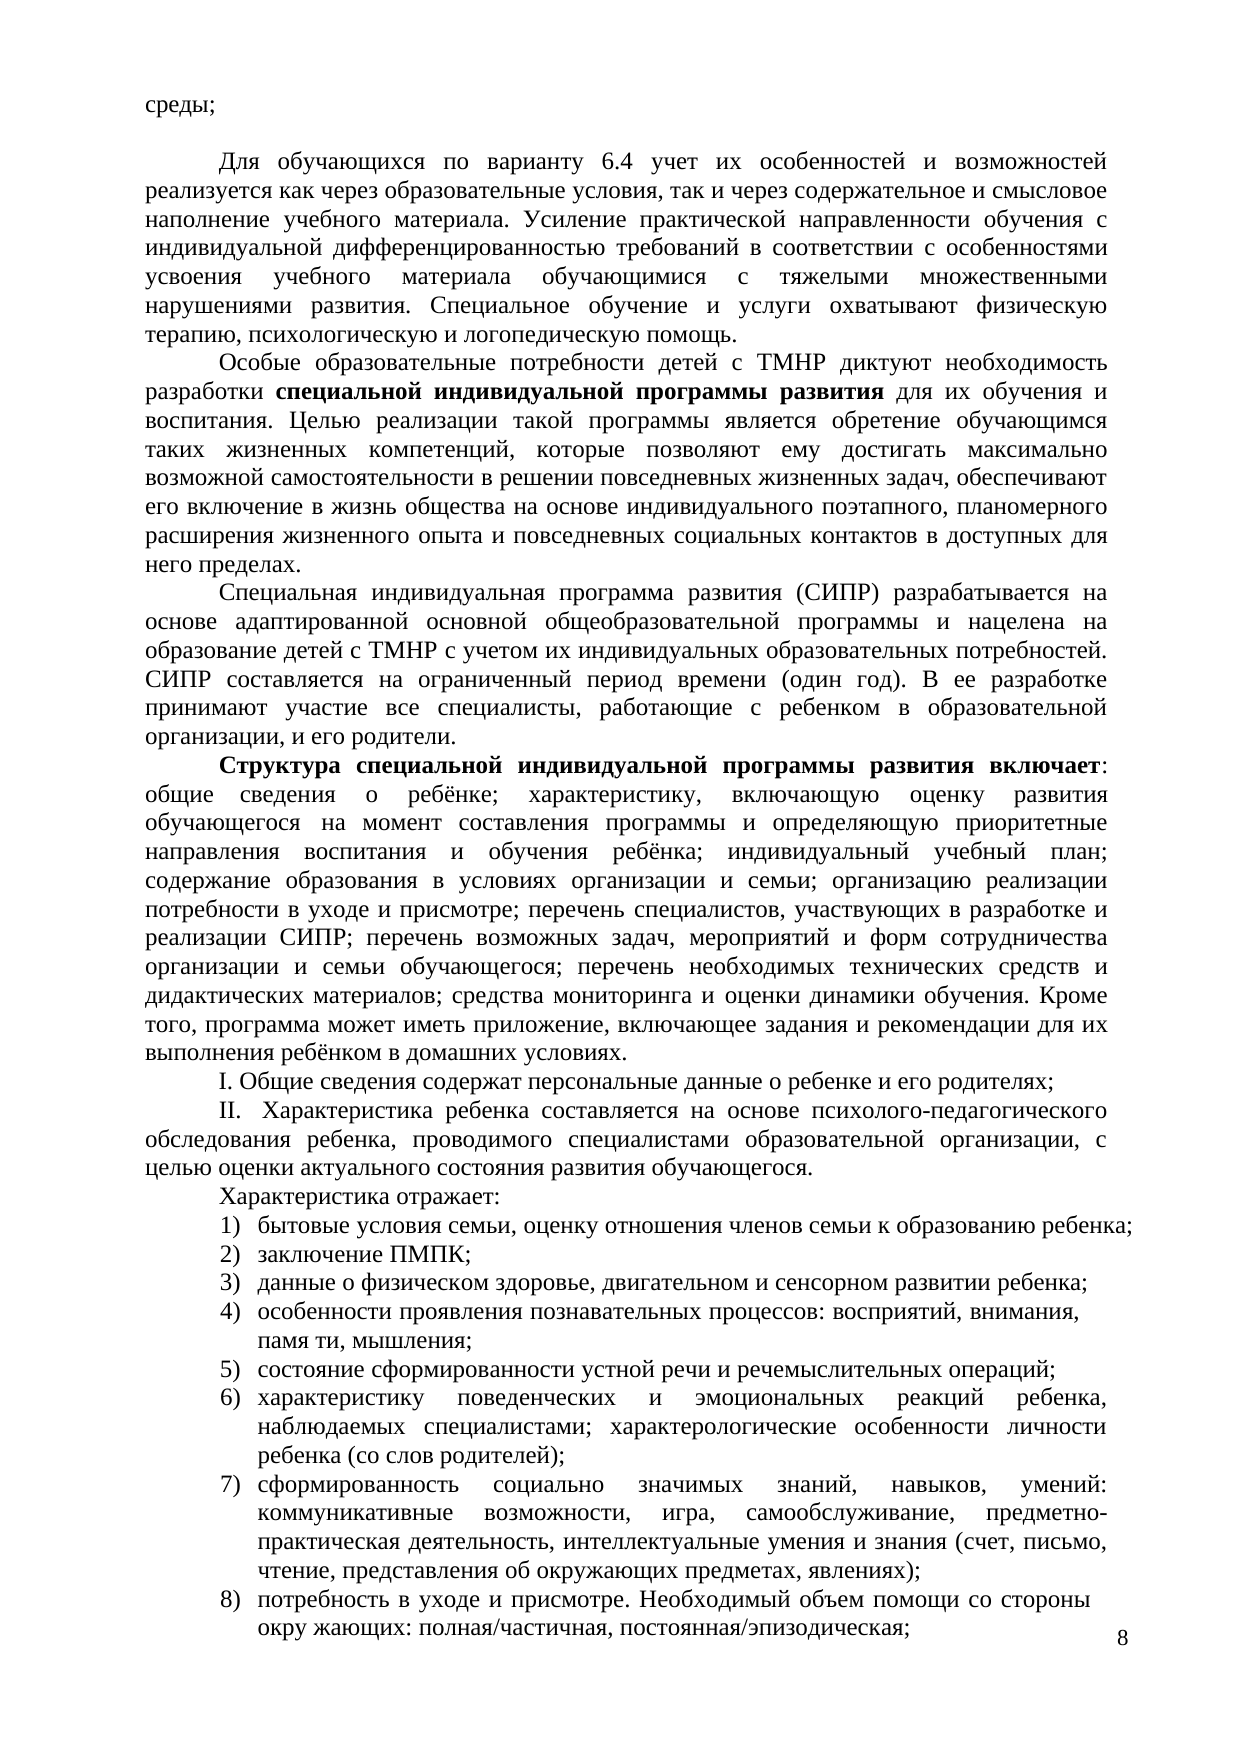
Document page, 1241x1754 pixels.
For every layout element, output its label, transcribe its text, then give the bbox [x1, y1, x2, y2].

text Для обучающихся по варианту 6.4 учет их особенностей и возможностей реализуется как через образовательные условия, так и через содержательное и смысловое наполнение учебного материала. Усиление практической направленности обучения с индивидуальной дифференцированностью требований в соответствии с особенностями усвоения учебного материала обучающимися с тяжелыми множественными нарушениями развития. Специальное обучение и услуги охватывают физическую терапию, психологическую и логопедическую помощь. [145, 146, 1108, 347]
list Общие сведения содержат персональные данные о ребенке и его родителях; [218, 1066, 1152, 1095]
text среды; [145, 89, 1152, 117]
list Характеристика ребенка составляется на основе психолого-педагогического обследования ребенка, проводимого специалистами образовательной организации, с целью оценки актуального состояния развития обучающегося. [145, 1095, 1107, 1181]
text Характеристика отражает: [218, 1181, 1152, 1210]
list сформированность социально значимых знаний, навыков, умений: коммуникативные возможности, игра, самообслуживание, предметно-практическая деятельность, интеллектуальные умения и знания (счет, письмо, чтение, представления об окружающих предметах, явлениях); [220, 1469, 1108, 1584]
text Особые образовательные потребности детей с ТМНР диктуют необходимость разработки специальной индивидуальной программы развития для их обучения и воспитания. Целью реализации такой программы является обретение обучающимся таких жизненных компетенций, которые позволяют ему достигать максимально возможной самостоятельности в решении повседневных жизненных задач, обеспечивают его включение в жизнь общества на основе индивидуального поэтапного, планомерного расширения жизненного опыта и повседневных социальных контактов в доступных для него пределах. [145, 347, 1108, 577]
list потребность в уходе и присмотре. Необходимый объем помощи со стороны окру жающих: полная/частичная, постоянная/эпизодическая; [220, 1584, 1092, 1641]
text Специальная индивидуальная программа развития (СИПР) разрабатывается на основе адаптированной основной общеобразовательной программы и нацелена на образование детей с ТМНР с учетом их индивидуальных образовательных потребностей. СИПР составляется на ограниченный период времени (один год). В ее разработке принимают участие все специалисты, работающие с ребенком в образовательной организации, и его родители. [145, 577, 1108, 750]
list состояние сформированности устной речи и речемыслительных операций; [219, 1354, 1152, 1382]
list заключение ПМПК; [219, 1239, 1152, 1267]
list характеристику поведенческих и эмоциональных реакций ребенка, наблюдаемых специалистами; характерологические особенности личности ребенка (со слов родителей); [220, 1382, 1107, 1469]
text Структура специальной индивидуальной программы развития включает: общие сведения о ребёнке; характеристику, включающую оценку развития обучающегося на момент составления программы и определяющую приоритетные направления воспитания и обучения ребёнка; индивидуальный учебный план; содержание образования в условиях организации и семьи; организацию реализации потребности в уходе и присмотре; перечень специалистов, участвующих в разработке и реализации СИПР; перечень возможных задач, мероприятий и форм сотрудничества организации и семьи обучающегося; перечень необходимых технических средств и дидактических материалов; средства мониторинга и оценки динамики обучения. Кроме того, программа может иметь приложение, включающее задания и рекомендации для их выполнения ребёнком в домашних условиях. [145, 750, 1108, 1066]
list особенности проявления познавательных процессов: восприятий, внимания, памя ти, мышления; [220, 1296, 1108, 1354]
list данные о физическом здоровье, двигательном и сенсорном развитии ребенка; [219, 1267, 1152, 1296]
list бытовые условия семьи, оценку отношения членов семьи к образованию ребенка; [219, 1210, 1152, 1239]
